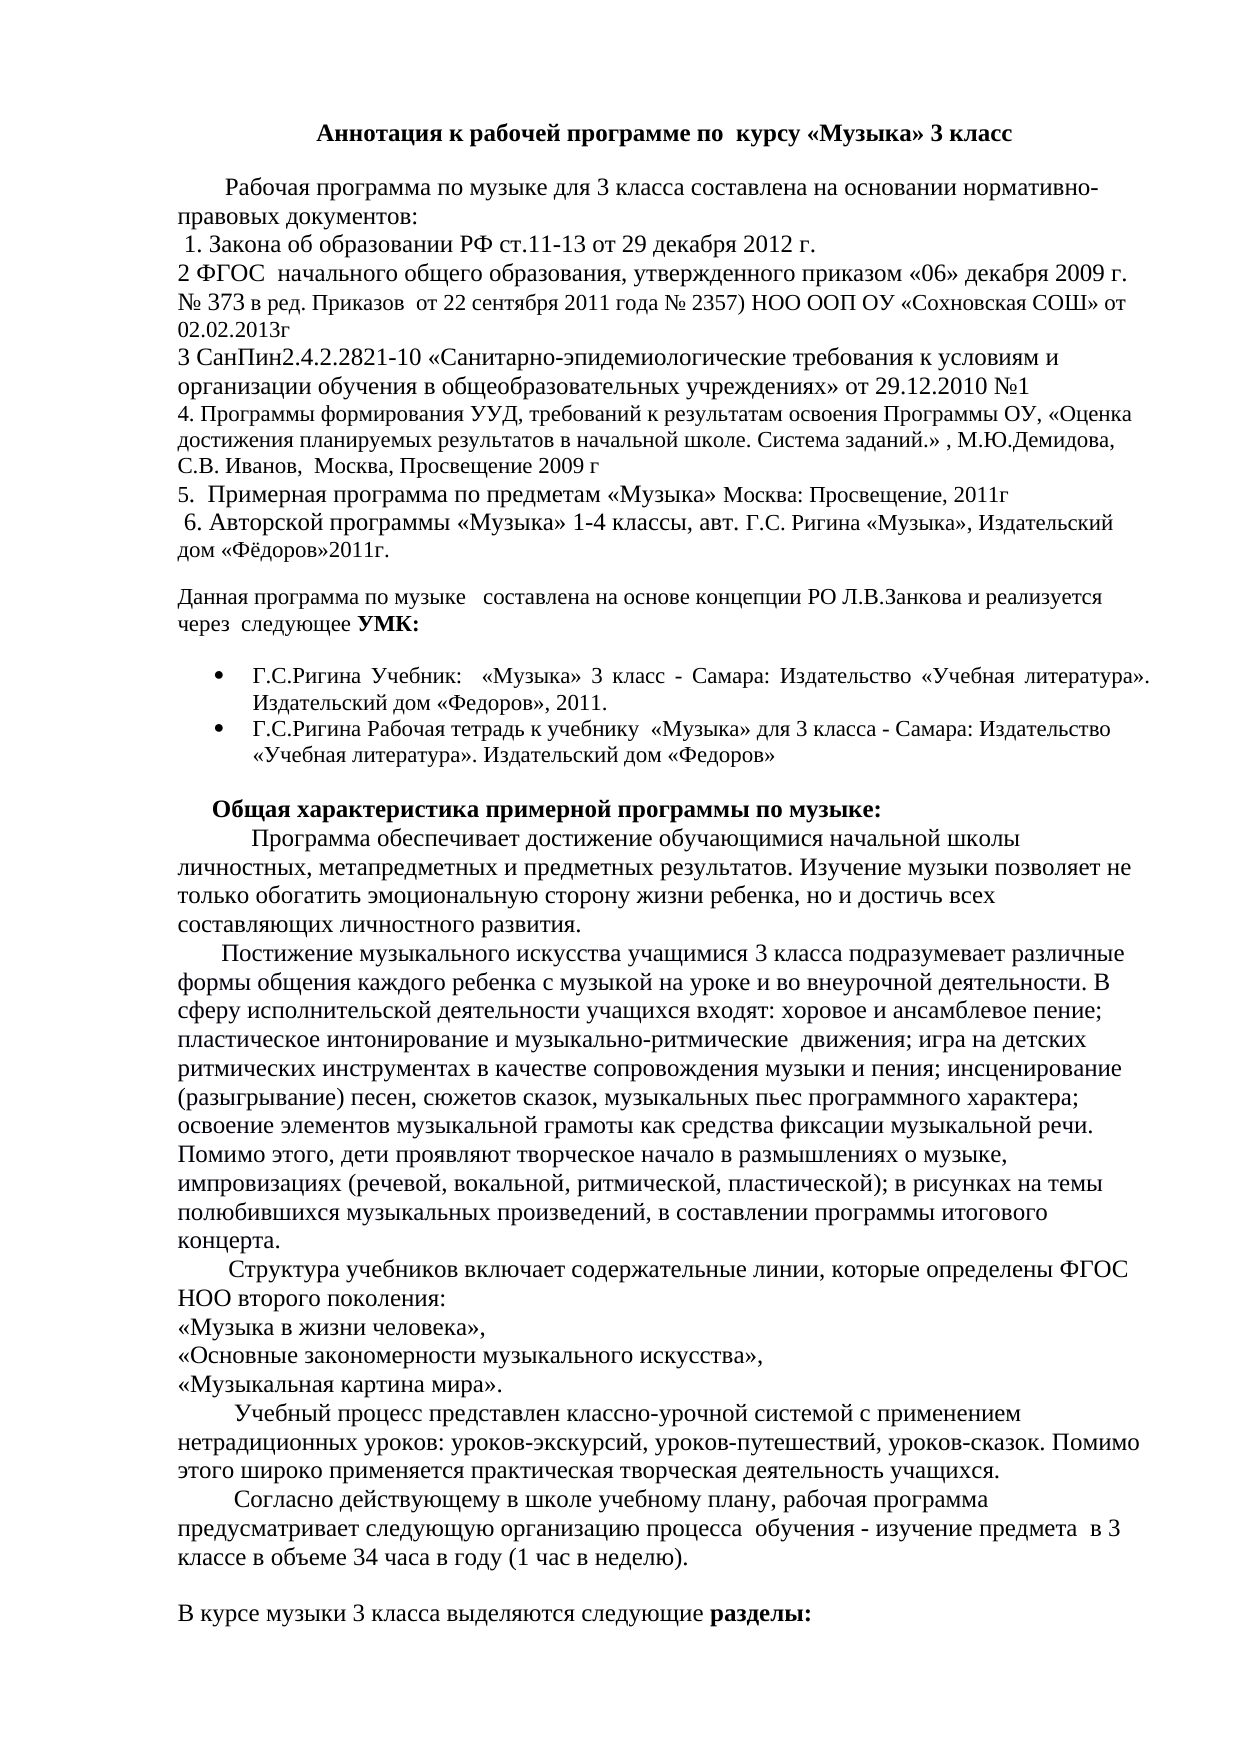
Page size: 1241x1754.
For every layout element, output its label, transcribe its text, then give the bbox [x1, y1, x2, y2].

text Структура учебников включает содержательные линии, которые определены ФГОС НОО второго поколения: [177, 1254, 1152, 1312]
list 3 СанПин2.4.2.2821-10 «Санитарно-эпидемиологические требования к условиям и организации обучения в общеобразовательных учреждениях» от 29.12.2010 №1 [177, 342, 1152, 399]
text Данная программа по музыке составлена на основе концепции РО Л.В.Занкова и реализуется через следующее УМК: [177, 583, 1152, 636]
text «Основные закономерности музыкального искусства», [177, 1340, 1152, 1369]
list Г.С.Ригина Рабочая тетрадь к учебнику «Музыка» для 3 класса - Самара: Издательство «Учебная литература». Издательский дом «Федоров» [215, 715, 1152, 768]
list Г.С.Ригина Учебник: «Музыка» 3 класс - Самара: Издательство «Учебная литература». Издательский дом «Федоров», 2011. [215, 662, 1152, 715]
text Учебный процесс представлен классно-урочной системой с применением нетрадиционных уроков: уроков-экскурсий, уроков-путешествий, уроков-сказок. Помимо этого широко применяется практическая творческая деятельность учащихся. [177, 1398, 1152, 1484]
list 4. Программы формирования УУД, требований к результатам освоения Программы ОУ, «Оценка достижения планируемых результатов в начальной школе. Система заданий.» , М.Ю.Демидова, С.В. Иванов, Москва, Просвещение 2009 г [177, 399, 1152, 479]
text Рабочая программа по музыке для 3 класса составлена на основании нормативно-правовых документов: [177, 172, 1152, 229]
text «Музыка в жизни человека», [177, 1312, 1152, 1340]
text Постижение музыкального искусства учащимися 3 класса подразумевает различные формы общения каждого ребенка с музыкой на уроке и во внеурочной деятельности. В сферу исполнительской деятельности учащихся входят: хоровое и ансамблевое пение; пластическое интонирование и музыкально-ритмические движения; игра на детских ритмических инструментах в качестве сопровождения музыки и пения; инсценирование (разыгрывание) песен, сюжетов сказок, музыкальных пьес программного характера; освоение элементов музыкальной грамоты как средства фиксации музыкальной речи. Помимо этого, дети проявляют творческое начало в размышлениях о музыке, импровизациях (речевой, вокальной, ритмической, пластической); в рисунках на темы полюбившихся музыкальных произведений, в составлении программы итогового концерта. [177, 938, 1152, 1254]
text В курсе музыки 3 класса выделяются следующие разделы: [177, 1598, 1152, 1627]
text Аннотация к рабочей программе по курсу «Музыка» 3 класс [177, 118, 1152, 147]
text Согласно действующему в школе учебному плану, рабочая программа предусматривает следующую организацию процесса обучения - изучение предмета в 3 классе в объеме 34 часа в году (1 час в неделю). [177, 1484, 1152, 1570]
text «Музыкальная картина мира». [177, 1369, 1152, 1398]
list 5. Примерная программа по предметам «Музыка» Москва: Просвещение, 2011г [177, 479, 1152, 507]
text Программа обеспечивает достижение обучающимися начальной школы личностных, метапредметных и предметных результатов. Изучение музыки позволяет не только обогатить эмоциональную сторону жизни ребенка, но и достичь всех составляющих личностного развития. [177, 823, 1152, 938]
list 1. Закона об образовании РФ ст.11-13 от 29 декабря 2012 г. [177, 229, 1152, 258]
list 6. Авторской программы «Музыка» 1-4 классы, авт. Г.С. Ригина «Музыка», Издательский дом «Фёдоров»2011г. [177, 507, 1152, 562]
text Общая характеристика примерной программы по музыке: [177, 794, 1152, 823]
list 2 ФГОС начального общего образования, утвержденного приказом «06» декабря 2009 г. № 373 в ред. Приказов от 22 сентября 2011 года № 2357) НОО ООП ОУ «Сохновская СОШ» от 02.02.2013г [177, 258, 1152, 342]
